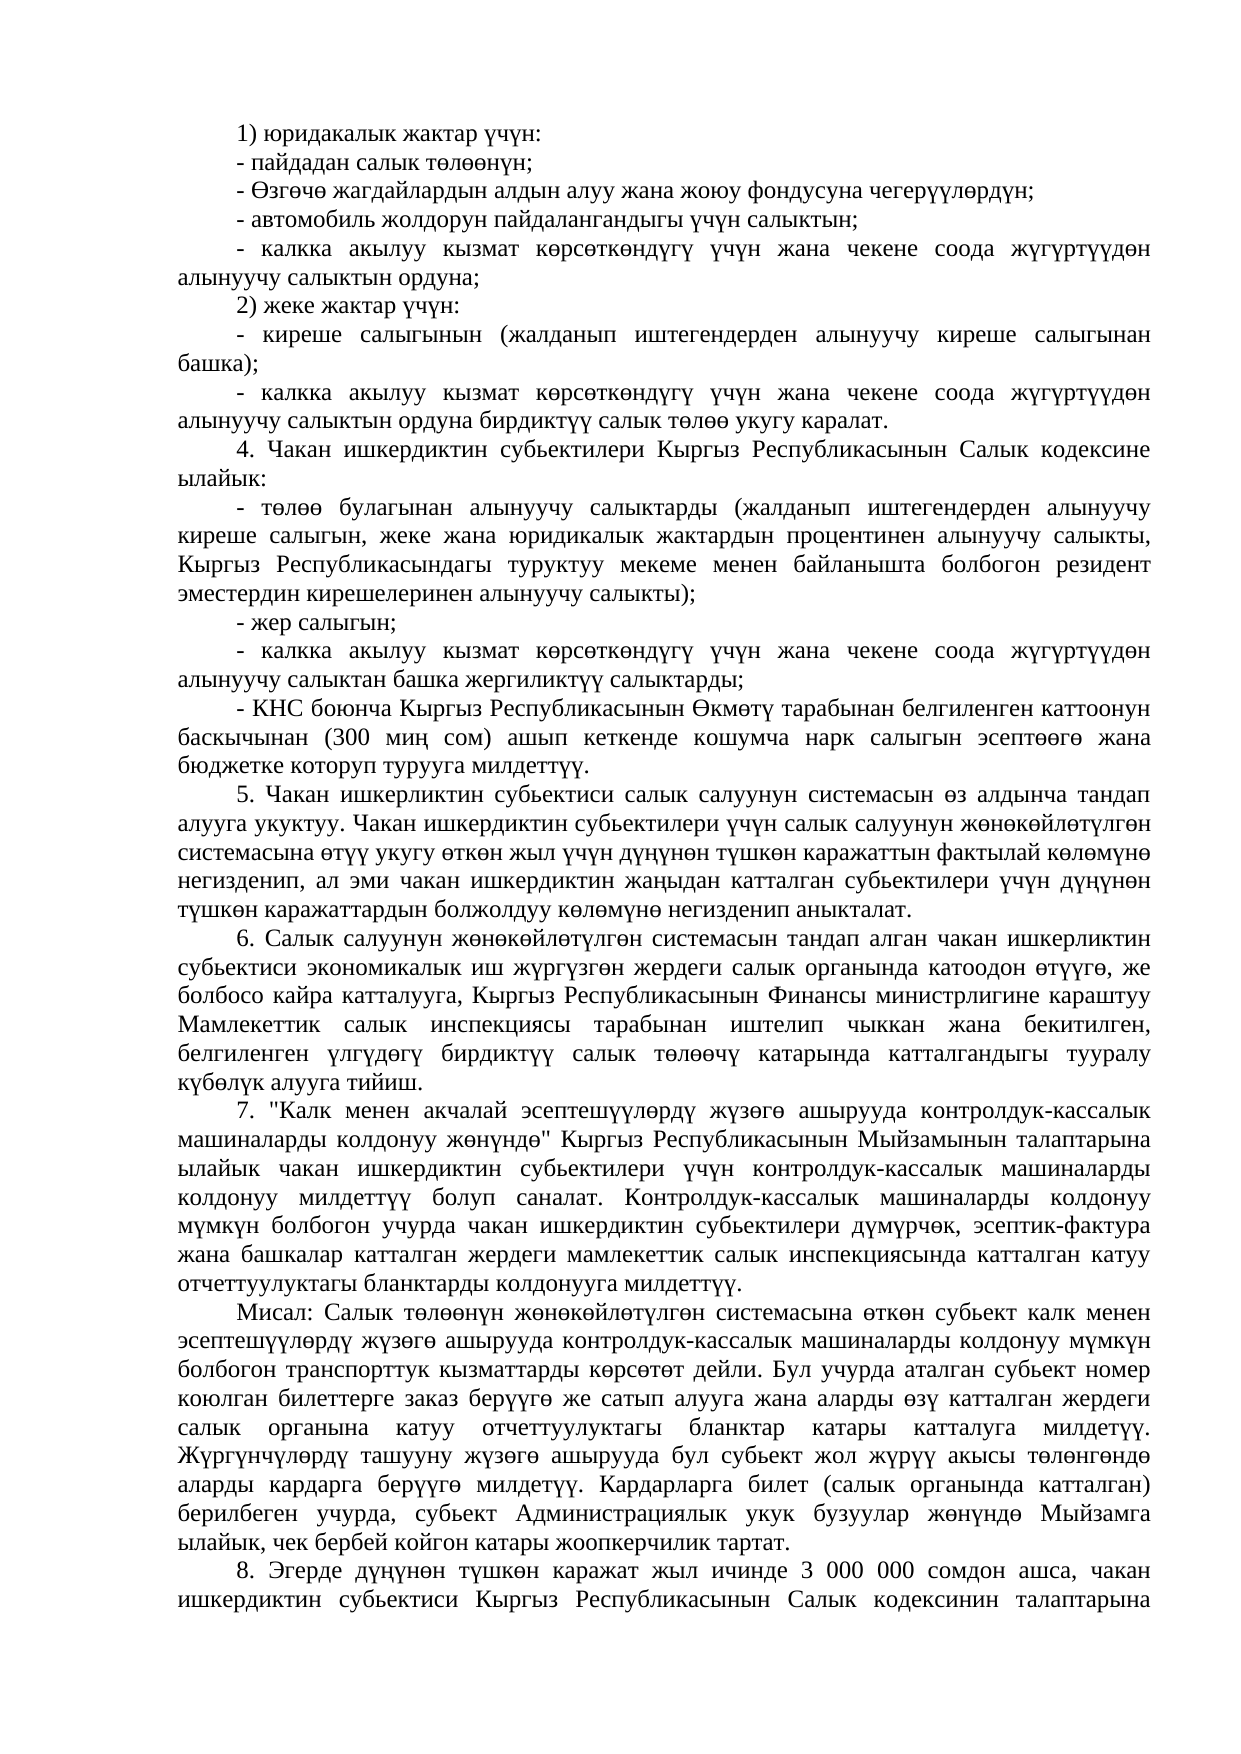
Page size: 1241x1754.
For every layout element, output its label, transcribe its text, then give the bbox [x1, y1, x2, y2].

text - пайдадан салык төлөөнүн; [177, 147, 1152, 176]
text Мисал: Салык төлөөнүн жөнөкөйлөтүлгөн системасына өткөн субьект калк менен эсептешүүлөрдү жүзөгө ашырууда контролдук-кассалык машиналарды колдонуу мүмкүн болбогон транспорттук кызматтарды көрсөтөт дейли. Бул учурда аталган субьект номер коюлган билеттерге заказ берүүгө же сатып алууга жана аларды өзү катталган жердеги салык органына катуу отчеттуулуктагы бланктар катары катталуга милдетүү. Жүргүнчүлөрдү ташууну жүзөгө ашырууда бул субьект жол жүрүү акысы төлөнгөндө аларды кардарга берүүгө милдетүү. Кардарларга билет (салык органында катталган) берилбеген учурда, субьект Администрациялык укук бузуулар жөнүндө Мыйзамга ылайык, чек бербей койгон катары жоопкерчилик тартат. [177, 1297, 1152, 1556]
text 6. Салык салуунун жөнөкөйлөтүлгөн системасын тандап алган чакан ишкерликтин субьектиси экономикалык иш жүргүзгөн жердеги салык органында катоодон өтүүгө, же болбосо кайра катталууга, Кыргыз Республикасынын Финансы министрлигине караштуу Мамлекеттик салык инспекциясы тарабынан иштелип чыккан жана бекитилген, белгиленген үлгүдөгү бирдиктүү салык төлөөчү катарында катталгандыгы тууралу күбөлүк алууга тийиш. [177, 923, 1152, 1096]
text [177, 1556, 1152, 1613]
text 5. Чакан ишкерликтин субьектиси салык салуунун системасын өз алдынча тандап алууга укуктуу. Чакан ишкердиктин субьектилери үчүн салык салуунун жөнөкөйлөтүлгөн системасына өтүү укугу өткөн жыл үчүн дүңүнөн түшкөн каражаттын фактылай көлөмүнө негизденип, ал эми чакан ишкердиктин жаңыдан катталган субьектилери үчүн дүңүнөн түшкөн каражаттардын болжолдуу көлөмүнө негизденип аныкталат. [177, 779, 1152, 923]
text - калкка акылуу кызмат көрсөткөндүгү үчүн жана чекене соода жүгүртүүдөн алынуучу салыктын ордуна бирдиктүү салык төлөө укугу каралат. [177, 377, 1152, 434]
text - киреше салыгынын (жалданып иштегендерден алынуучу киреше салыгынан башка); [177, 319, 1152, 377]
text - жер салыгын; [177, 607, 1152, 636]
text - автомобиль жолдорун пайдалангандыгы үчүн салыктын; [177, 204, 1152, 233]
text - КНС боюнча Кыргыз Республикасынын Өкмөтү тарабынан белгиленген каттоонун баскычынан (300 миң сом) ашып кеткенде кошумча нарк салыгын эсептөөгө жана бюджетке которуп турууга милдеттүү. [177, 693, 1152, 779]
text 4. Чакан ишкердиктин субьектилери Кыргыз Республикасынын Салык кодексине ылайык: [177, 434, 1152, 492]
text - калкка акылуу кызмат көрсөткөндүгү үчүн жана чекене соода жүгүртүүдөн алынуучу салыктан башка жергиликтүү салыктарды; [177, 636, 1152, 693]
text 2) жеке жактар үчүн: [177, 291, 1152, 319]
text 7. "Калк менен акчалай эсептешүүлөрдү жүзөгө ашырууда контролдук-кассалык машиналарды колдонуу жөнүндө" Кыргыз Республикасынын Мыйзамынын талаптарына ылайык чакан ишкердиктин субьектилери үчүн контролдук-кассалык машиналарды колдонуу милдеттүү болуп саналат. Контролдук-кассалык машиналарды колдонуу мүмкүн болбогон учурда чакан ишкердиктин субьектилери дүмүрчөк, эсептик-фактура жана башкалар катталган жердеги мамлекеттик салык инспекциясында катталган катуу отчеттуулуктагы бланктарды колдонууга милдеттүү. [177, 1096, 1152, 1297]
text 1) юридакалык жактар үчүн: [177, 118, 1152, 147]
text - төлөө булагынан алынуучу салыктарды (жалданып иштегендерден алынуучу киреше салыгын, жеке жана юридикалык жактардын процентинен алынуучу салыкты, Кыргыз Республикасындагы туруктуу мекеме менен байланышта болбогон резидент эместердин кирешелеринен алынуучу салыкты); [177, 492, 1152, 607]
text - калкка акылуу кызмат көрсөткөндүгү үчүн жана чекене соода жүгүртүүдөн алынуучу салыктын ордуна; [177, 233, 1152, 291]
text - Өзгөчө жагдайлардын алдын алуу жана жоюу фондусуна чегерүүлөрдүн; [177, 176, 1152, 204]
